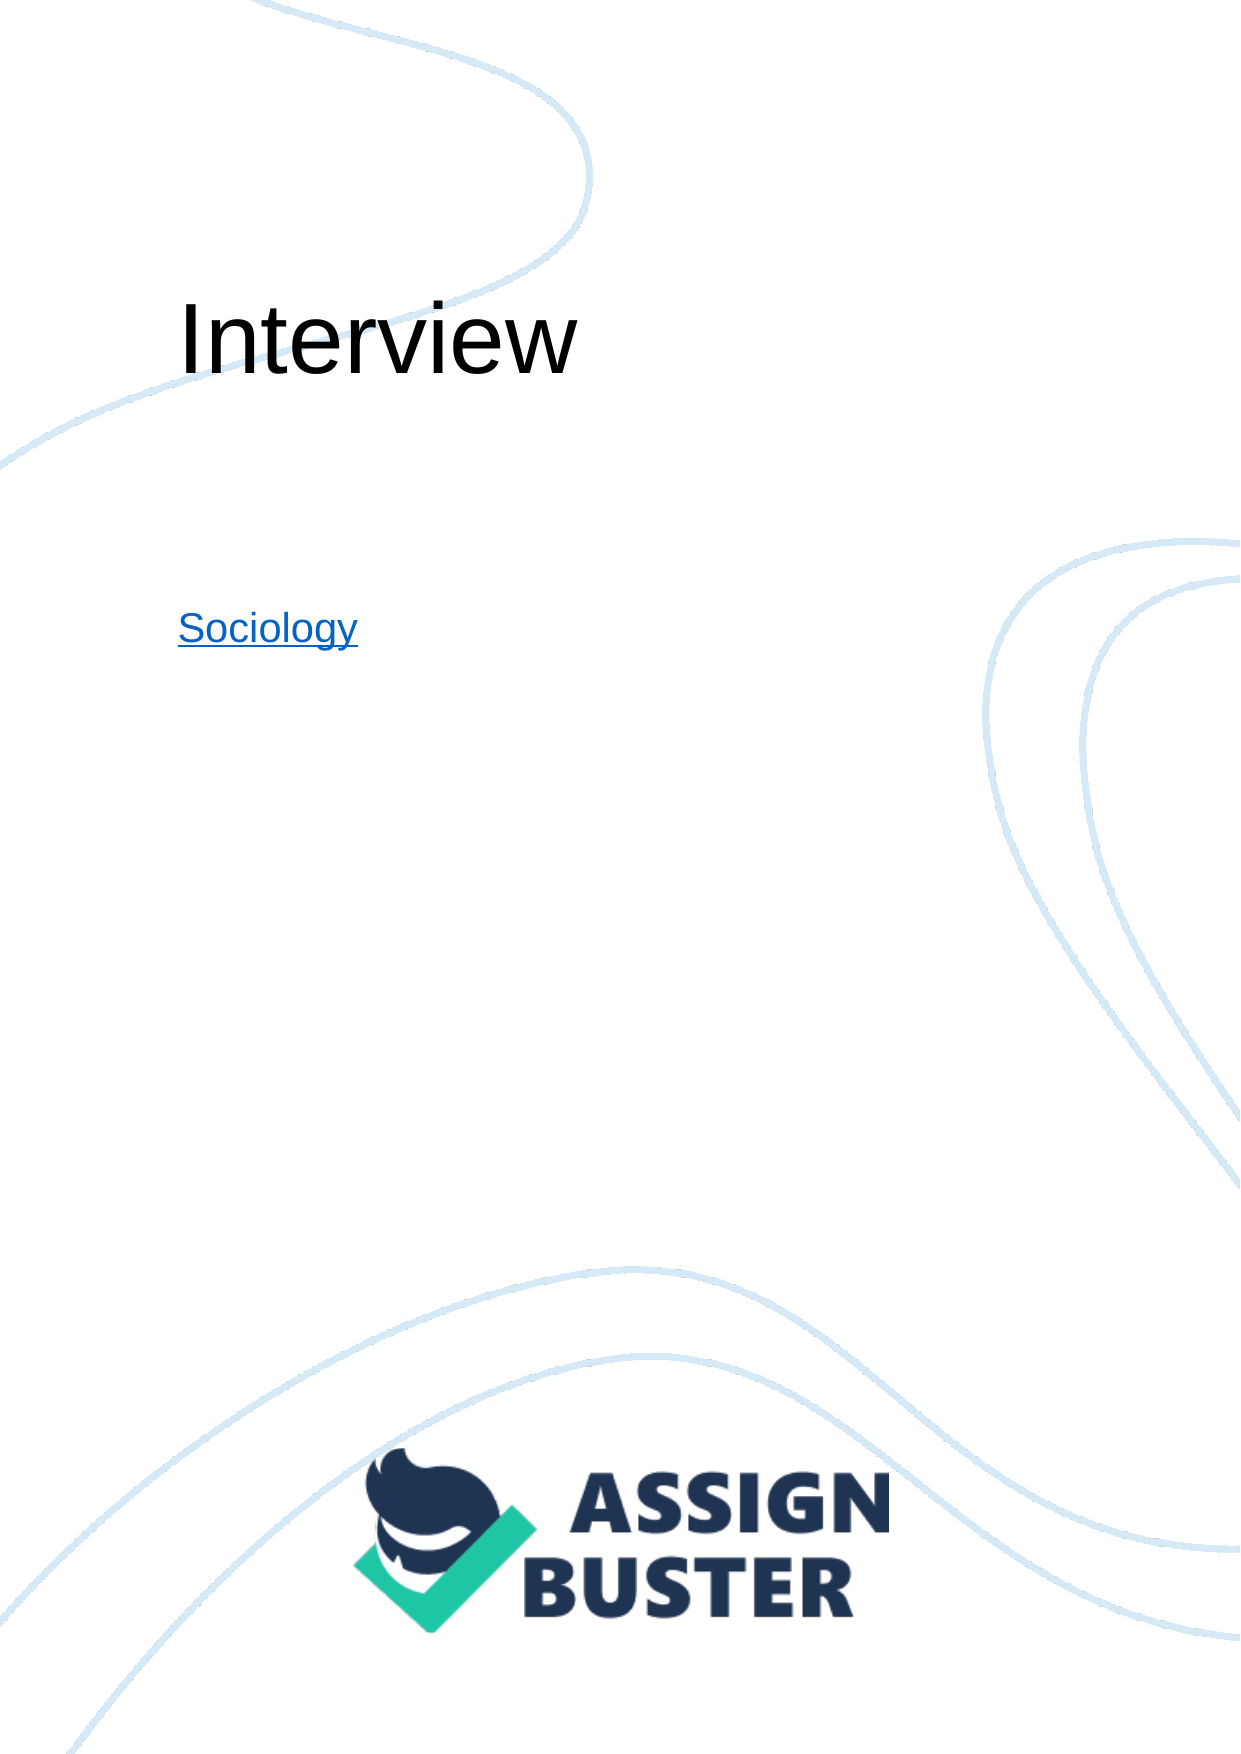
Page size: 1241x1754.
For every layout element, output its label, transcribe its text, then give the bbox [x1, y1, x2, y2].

text Sociology [177, 604, 1152, 652]
picture [0, 0, 1241, 1754]
subtitle Interview [177, 279, 1152, 394]
